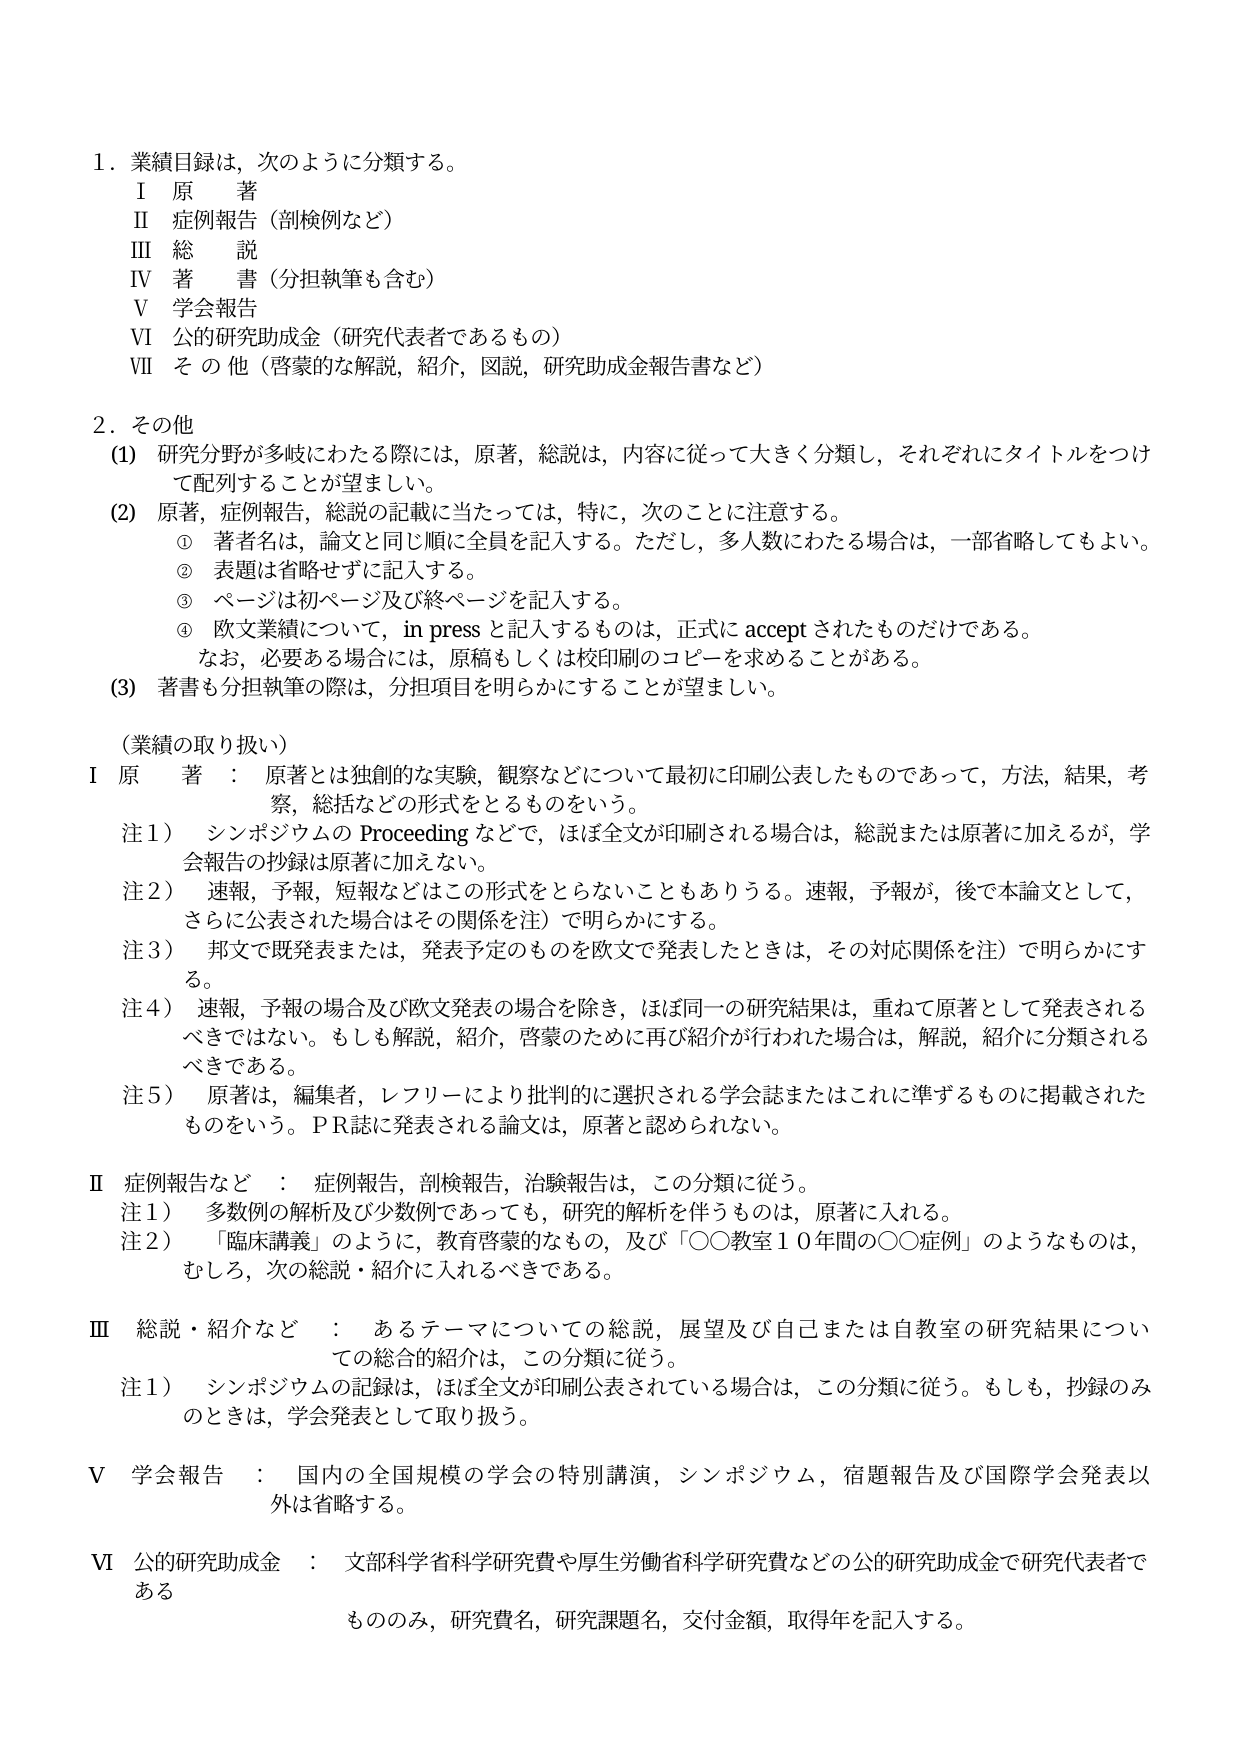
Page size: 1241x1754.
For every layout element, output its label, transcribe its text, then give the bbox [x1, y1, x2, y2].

text Ⅵ 公的研究助成金 ： 文部科学省科学研究費や厚生労働省科学研究費などの公的研究助成金で研究代表者である [91, 1547, 1152, 1606]
text 注５） 原著は，編集者，レフリーにより批判的に選択される学会誌またはこれに準ずるものに掲載されたものをいう。ＰＲ誌に発表される論文は，原著と認められない。 [89, 1081, 1152, 1139]
text 注１） シンポジウムの Proceeding などで，ほぼ全文が印刷される場合は，総説または原著に加えるが，学会報告の抄録は原著に加えない。 [88, 818, 1152, 876]
text 注４） 速報，予報の場合及び欧文発表の場合を除き，ほぼ同一の研究結果は，重ねて原著として発表されるべきではない。もしも解説，紹介，啓蒙のために再び紹介が行われた場合は，解説，紹介に分類されるべきである。 [88, 993, 1152, 1081]
text Ⅲ 総説・紹介など ： あるテーマについての総説，展望及び自己または自教室の研究結果につい ての総合的紹介は，この分類に従う。 [88, 1314, 1152, 1372]
text Ⅴ 学会報告 [88, 293, 1152, 322]
text Ⅲ 総 説 [88, 235, 1152, 264]
text 注２） 「臨床講義」のように，教育啓蒙的なもの，及び「○○教室１０年間の○○症例」のようなものは，むしろ，次の総説・紹介に入れるべきである。 [88, 1226, 1152, 1285]
text ④ 欧文業績について，in press と記入するものは，正式にacceptされたものだけである。 [176, 614, 1152, 643]
text (3) 著書も分担執筆の際は，分担項目を明らかにすることが望ましい。 [88, 672, 1152, 701]
text Ⅴ 学会報告 ： 国内の全国規模の学会の特別講演，シンポジウム，宿題報告及び国際学会発表以 外は省略する。 [88, 1460, 1152, 1518]
text １．業績目録は，次のように分類する。 [88, 147, 1152, 176]
text Ⅰ 原 著 [88, 176, 1152, 206]
text （業績の取り扱い） [88, 731, 1152, 760]
text (2) 原著，症例報告，総説の記載に当たっては，特に，次のことに注意する。 [88, 497, 1152, 526]
text 注１） 多数例の解析及び少数例であっても，研究的解析を伴うものは，原著に入れる。 [88, 1197, 1152, 1226]
text ③ ページは初ページ及び終ページを記入する。 [176, 585, 1152, 614]
text Ⅱ 症例報告（剖検例など） [88, 206, 1152, 235]
text Ⅰ 原 著 ： 原著とは独創的な実験，観察などについて最初に印刷公表したものであって，方法，結果，考察，総括などの形式をとるものをいう。 [88, 760, 1152, 818]
text Ⅳ 著 書（分担執筆も含む） [88, 264, 1152, 293]
text Ⅱ 症例報告など ： 症例報告，剖検報告，治験報告は，この分類に従う。 [88, 1168, 1152, 1197]
text もののみ，研究費名，研究課題名，交付金額，取得年を記入する。 [91, 1606, 1152, 1635]
text Ⅵ 公的研究助成金（研究代表者であるもの） [88, 322, 1152, 351]
text ① 著者名は，論文と同じ順に全員を記入する。ただし，多人数にわたる場合は，一部省略してもよい。 [176, 526, 1152, 556]
text (1) 研究分野が多岐にわたる際には，原著，総説は，内容に従って大きく分類し，それぞれにタイトルをつけて配列することが望ましい。 [88, 439, 1152, 497]
text 注２） 速報，予報，短報などはこの形式をとらないこともありうる。速報，予報が，後で本論文として，さらに公表された場合はその関係を注）で明らかにする。 [88, 876, 1152, 935]
text ２．その他 [88, 410, 1152, 439]
text Ⅶ そ の 他（啓蒙的な解説，紹介，図説，研究助成金報告書など） [88, 351, 1152, 381]
text 注３） 邦文で既発表または，発表予定のものを欧文で発表したときは，その対応関係を注）で明らかにする。 [88, 935, 1152, 993]
text 注１） シンポジウムの記録は，ほぼ全文が印刷公表されている場合は，この分類に従う。もしも，抄録のみのときは，学会発表として取り扱う。 [88, 1372, 1152, 1431]
text なお，必要ある場合には，原稿もしくは校印刷のコピーを求めることがある。 [176, 643, 1152, 672]
text ② 表題は省略せずに記入する。 [176, 556, 1152, 585]
